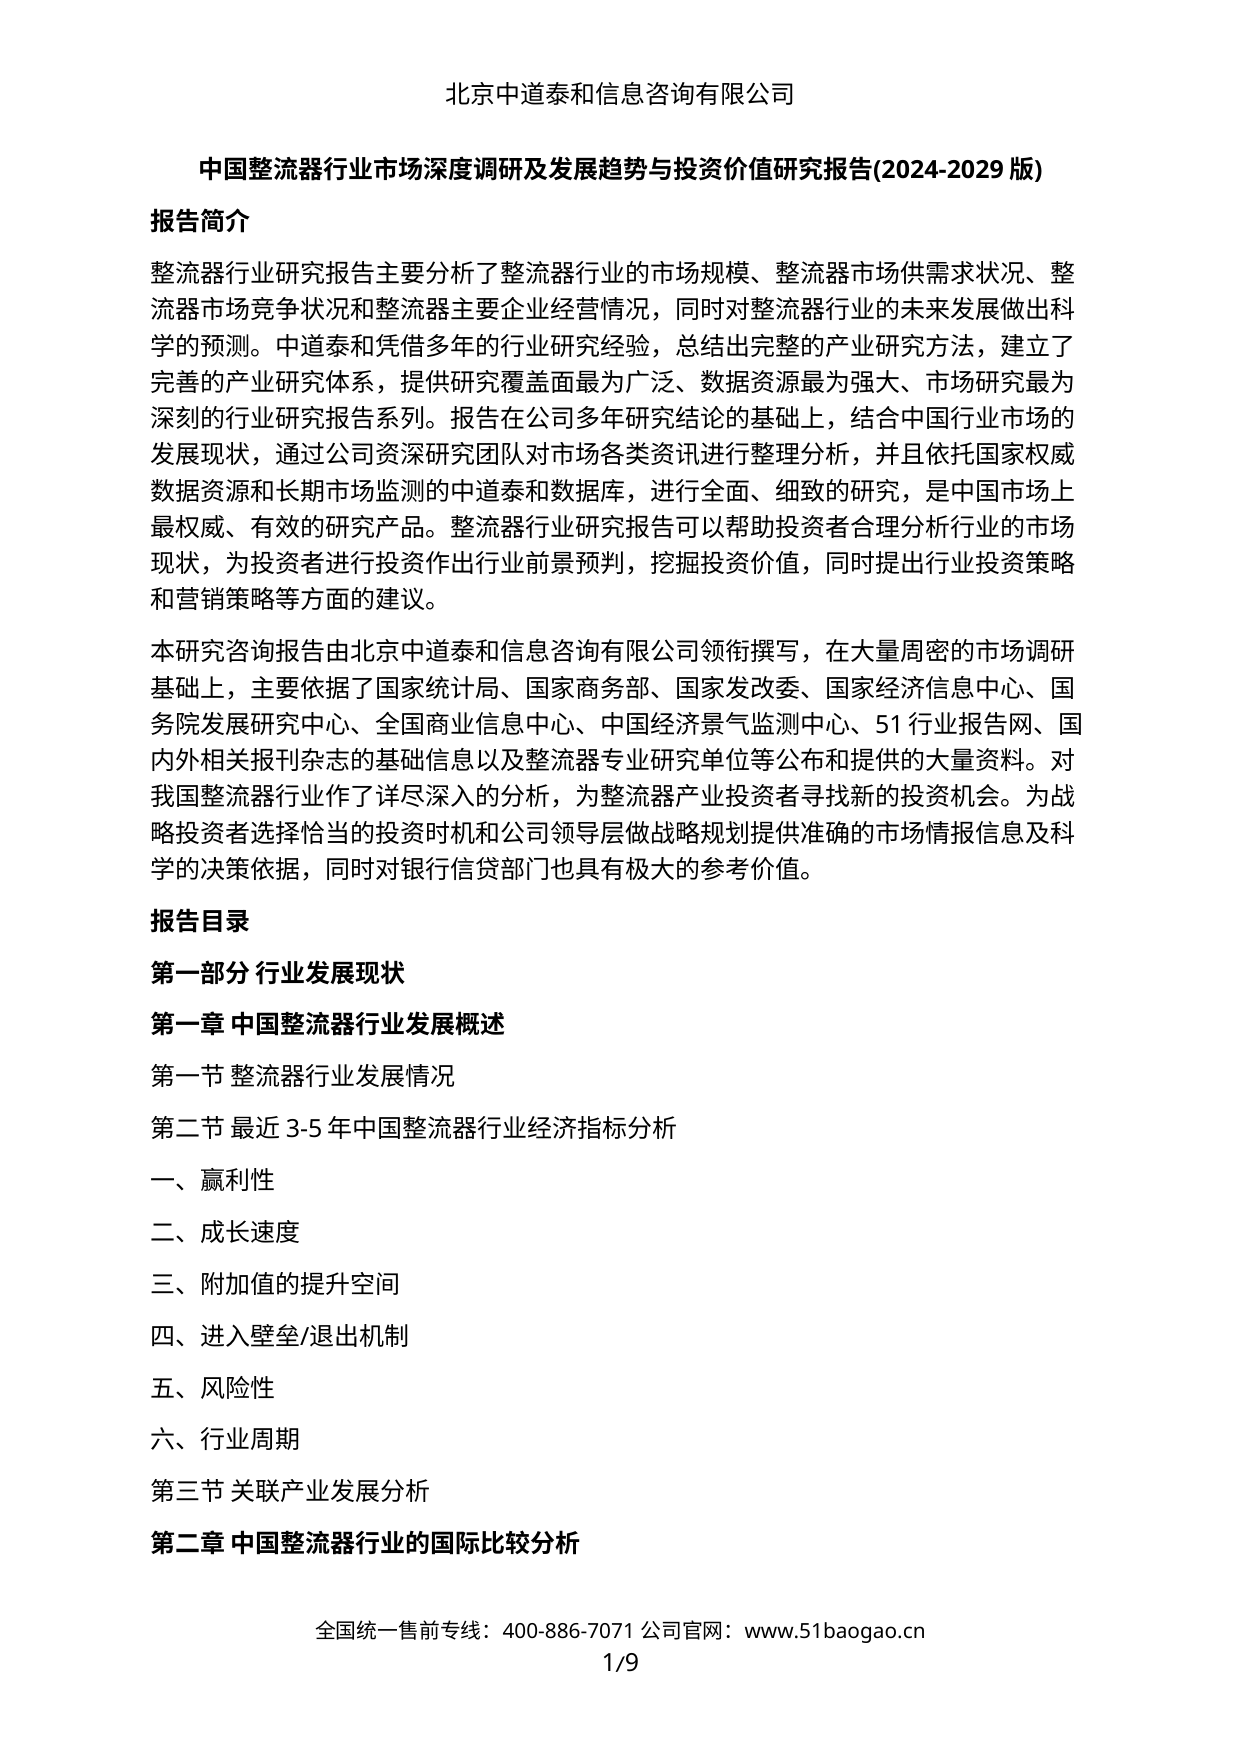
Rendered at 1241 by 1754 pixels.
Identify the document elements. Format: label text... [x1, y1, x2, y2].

text 中国整流器行业市场深度调研及发展趋势与投资价值研究报告(2024-2029版) [150, 150, 1090, 186]
text 第一节 整流器行业发展情况 [150, 1057, 1090, 1093]
text 三、附加值的提升空间 [150, 1264, 1090, 1301]
text 第一章 中国整流器行业发展概述 [150, 1005, 1090, 1041]
text 第二章 中国整流器行业的国际比较分析 [150, 1524, 1090, 1560]
text 四、进入壁垒/退出机制 [150, 1316, 1090, 1352]
text 六、行业周期 [150, 1420, 1090, 1456]
text 五、风险性 [150, 1368, 1090, 1404]
text 第三节 关联产业发展分析 [150, 1472, 1090, 1508]
text 二、成长速度 [150, 1212, 1090, 1249]
text 报告目录 [150, 901, 1090, 937]
text 整流器行业研究报告主要分析了整流器行业的市场规模、整流器市场供需求状况、整流器市场竞争状况和整流器主要企业经营情况，同时对整流器行业的未来发展做出科学的预测。中道泰和凭借多年的行业研究经验，总结出完整的产业研究方法，建立了完善的产业研究体系，提供研究覆盖面最为广泛、数据资源最为强大、市场研究最为深刻的行业研究报告系列。报告在公司多年研究结论的基础上，结合中国行业市场的发展现状，通过公司资深研究团队对市场各类资讯进行整理分析，并且依托国家权威数据资源和长期市场监测的中道泰和数据库，进行全面、细致的研究，是中国市场上最权威、有效的研究产品。整流器行业研究报告可以帮助投资者合理分析行业的市场现状，为投资者进行投资作出行业前景预判，挖掘投资价值，同时提出行业投资策略和营销策略等方面的建议。 [150, 254, 1090, 616]
text 一、赢利性 [150, 1161, 1090, 1197]
text 本研究咨询报告由北京中道泰和信息咨询有限公司领衔撰写，在大量周密的市场调研基础上，主要依据了国家统计局、国家商务部、国家发改委、国家经济信息中心、国务院发展研究中心、全国商业信息中心、中国经济景气监测中心、51行业报告网、国内外相关报刊杂志的基础信息以及整流器专业研究单位等公布和提供的大量资料。对我国整流器行业作了详尽深入的分析，为整流器产业投资者寻找新的投资机会。为战略投资者选择恰当的投资时机和公司领导层做战略规划提供准确的市场情报信息及科学的决策依据，同时对银行信贷部门也具有极大的参考价值。 [150, 632, 1090, 886]
text 报告简介 [150, 202, 1090, 238]
text 第二节 最近3-5年中国整流器行业经济指标分析 [150, 1109, 1090, 1145]
text 第一部分 行业发展现状 [150, 953, 1090, 989]
